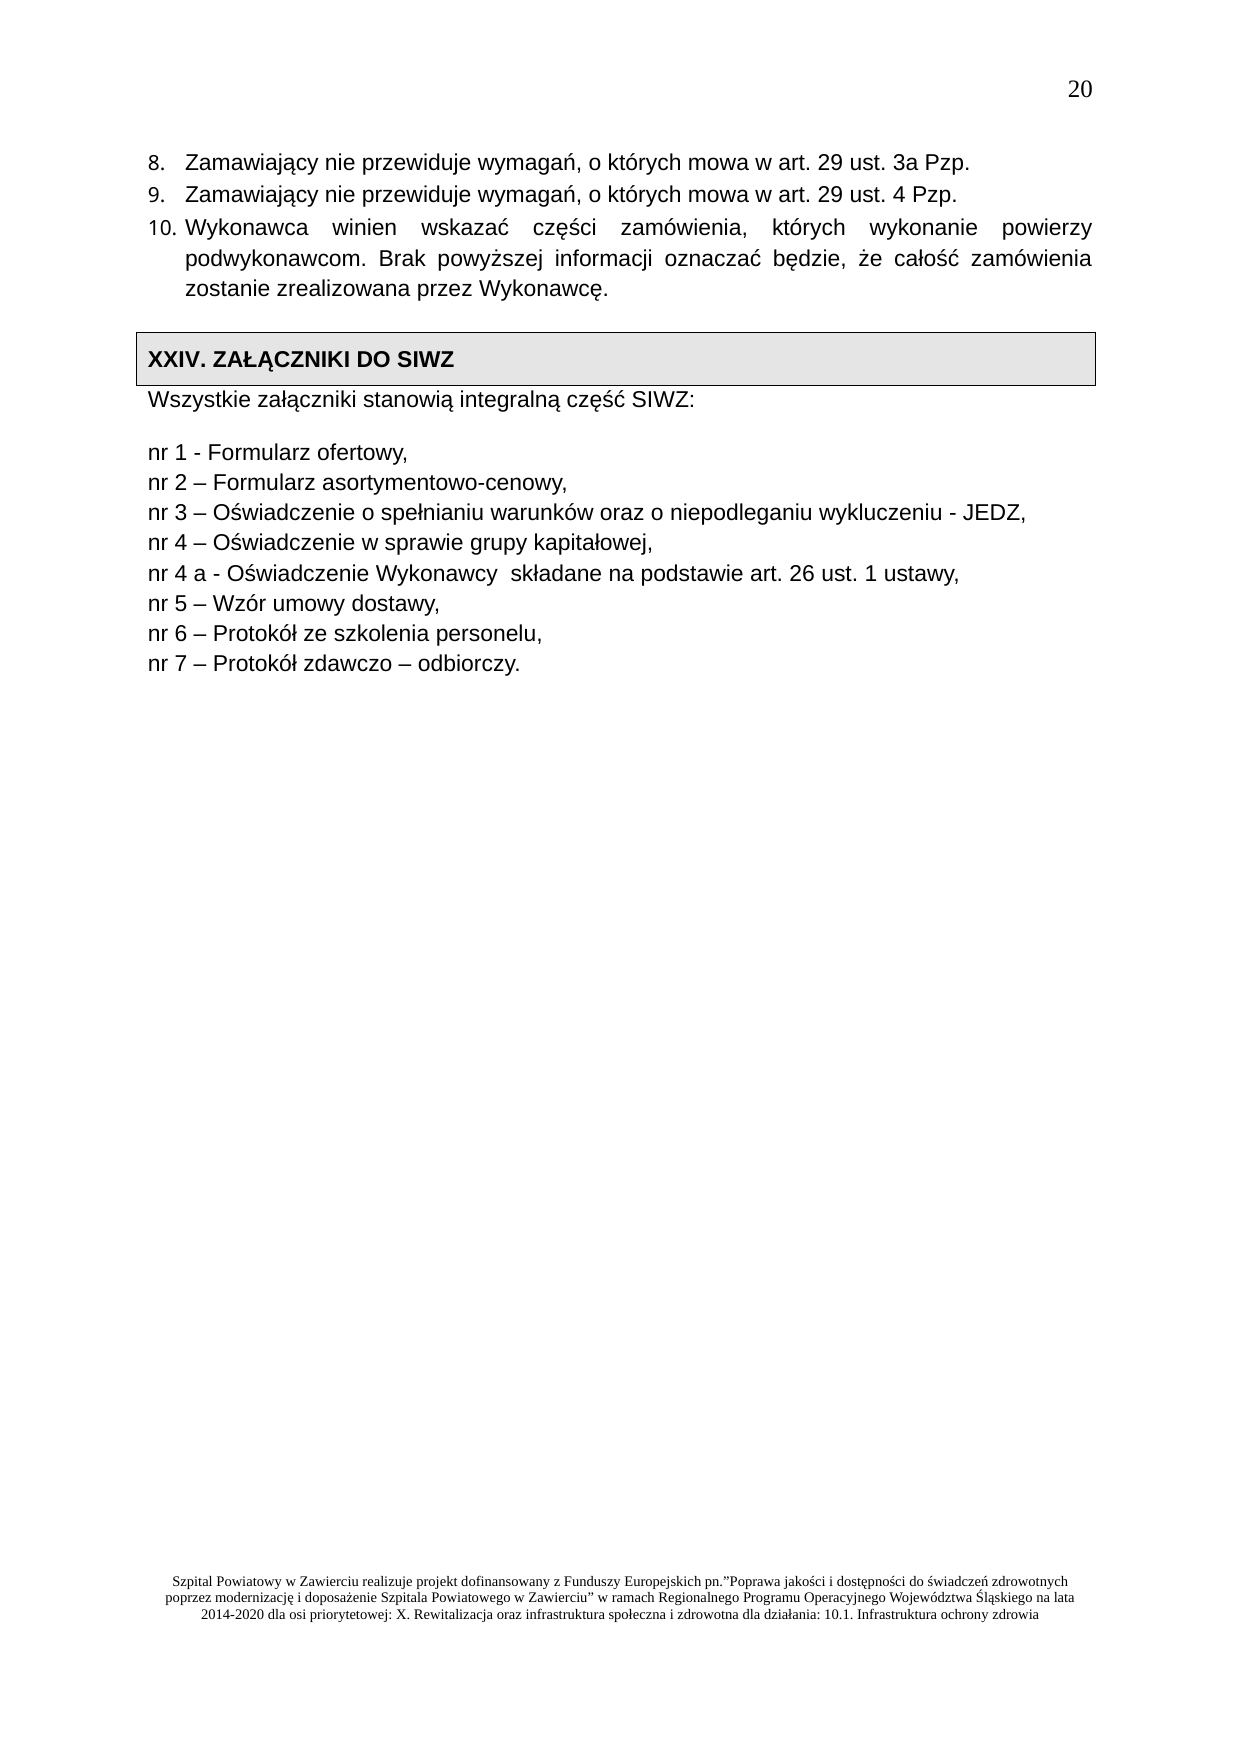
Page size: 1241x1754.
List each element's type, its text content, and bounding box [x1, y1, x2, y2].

text nr 6 – Protokół ze szkolenia personelu, [148, 620, 1093, 646]
table_header XXIV. ZAŁĄCZNIKI DO SIWZ [137, 333, 1095, 385]
list Zamawiający nie przewiduje wymagań, o których mowa w art. 29 ust. 4 Pzp. [148, 180, 1093, 209]
text nr 2 – Formularz asortymentowo-cenowy, [148, 469, 1093, 495]
list Zamawiający nie przewiduje wymagań, o których mowa w art. 29 ust. 3a Pzp. [148, 148, 1093, 176]
text nr 4 – Oświadczenie w sprawie grupy kapitałowej, [148, 529, 1093, 556]
text nr 1 - Formularz ofertowy, [148, 439, 1093, 465]
text nr 7 – Protokół zdawczo – odbiorczy. [148, 650, 1093, 677]
text nr 5 – Wzór umowy dostawy, [148, 590, 1093, 616]
text Wszystkie załączniki stanowią integralną część SIWZ: [148, 386, 1093, 412]
list Wykonawca winien wskazać części zamówienia, których wykonanie powierzy podwykonawcom. Brak powyższej informacji oznaczać będzie, że całość zamówienia zostanie zrealizowana przez Wykonawcę. [148, 213, 1093, 302]
text nr 4 a - Oświadczenie Wykonawcy składane na podstawie art. 26 ust. 1 ustawy, [148, 559, 1093, 586]
text nr 3 – Oświadczenie o spełnianiu warunków oraz o niepodleganiu wykluczeniu - JEDZ, [148, 499, 1093, 526]
